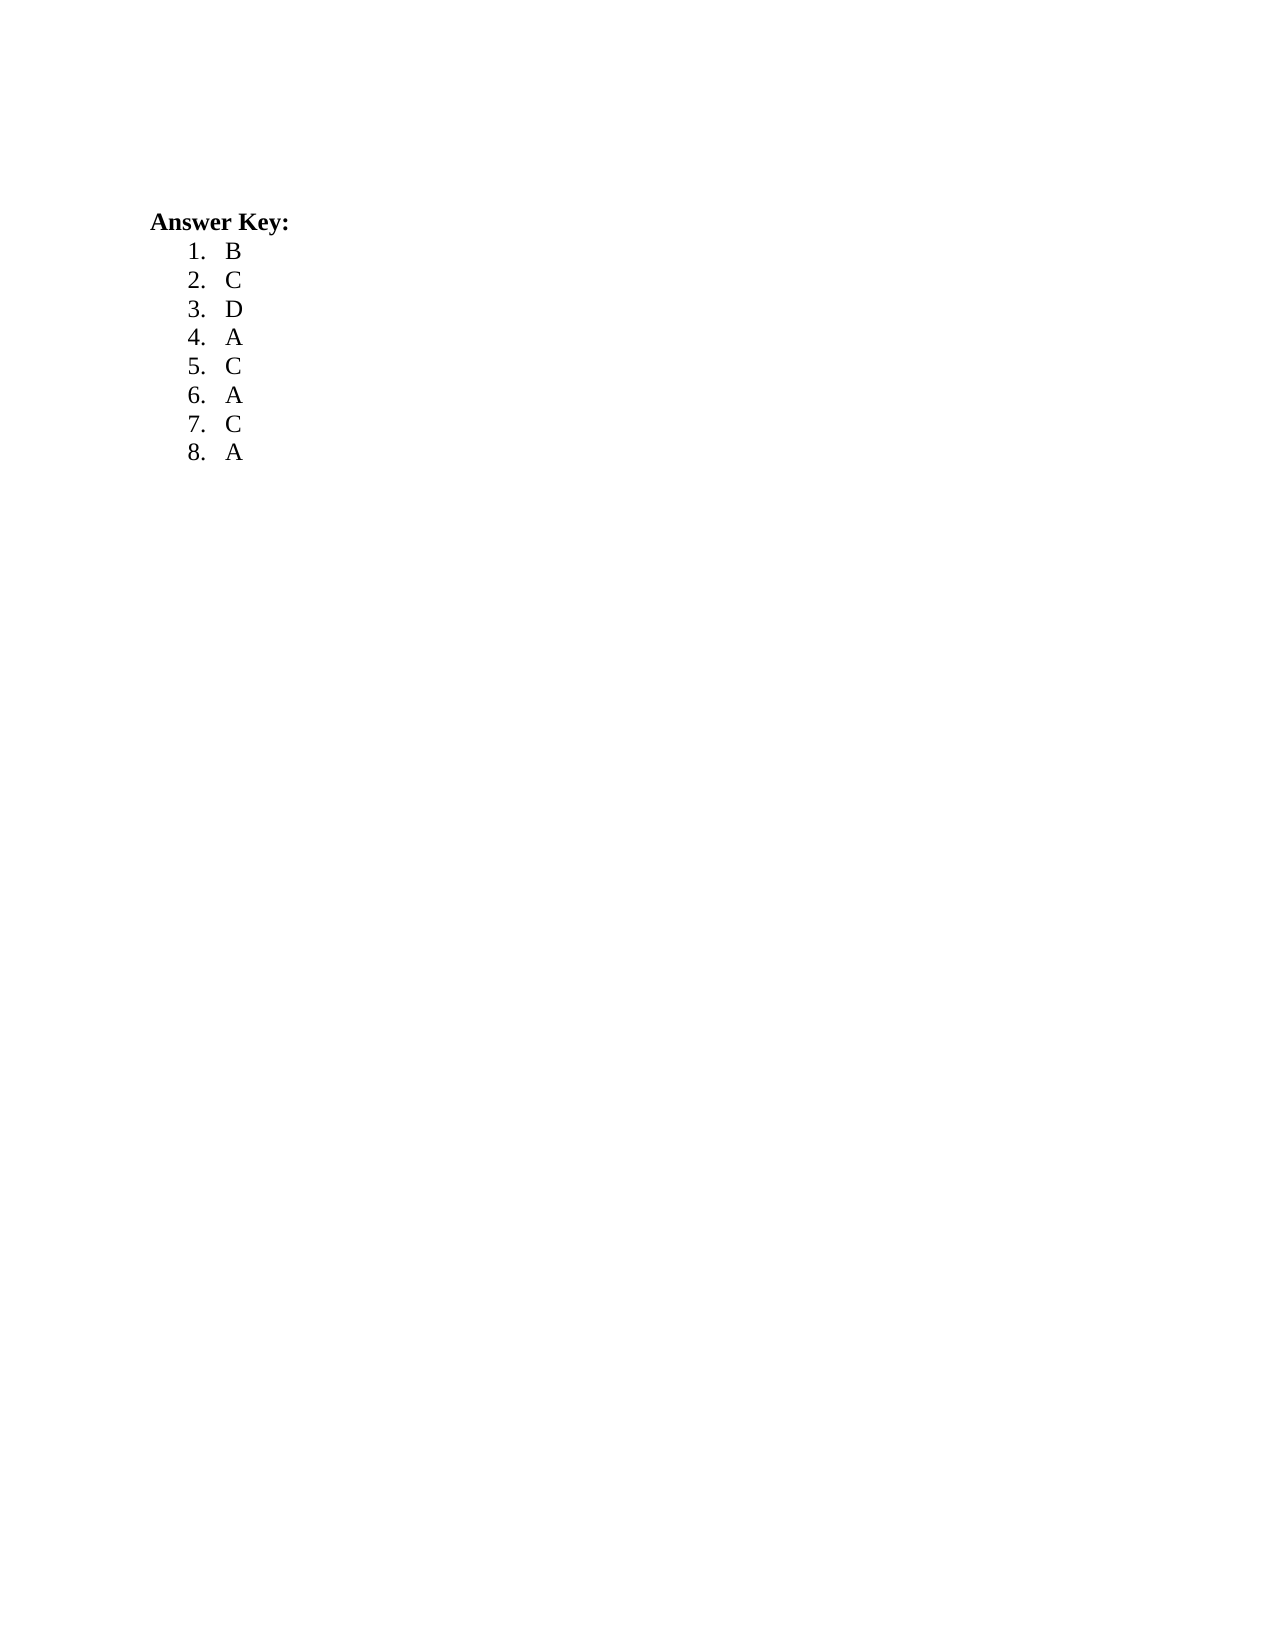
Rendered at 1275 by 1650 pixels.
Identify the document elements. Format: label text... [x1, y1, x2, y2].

list B [187, 236, 1125, 265]
list A [187, 437, 1125, 466]
list A [187, 380, 1125, 409]
text Answer Key: [150, 207, 1125, 236]
list D [187, 294, 1125, 322]
list A [187, 322, 1125, 351]
list C [187, 409, 1125, 437]
list C [187, 265, 1125, 294]
list C [187, 351, 1125, 380]
